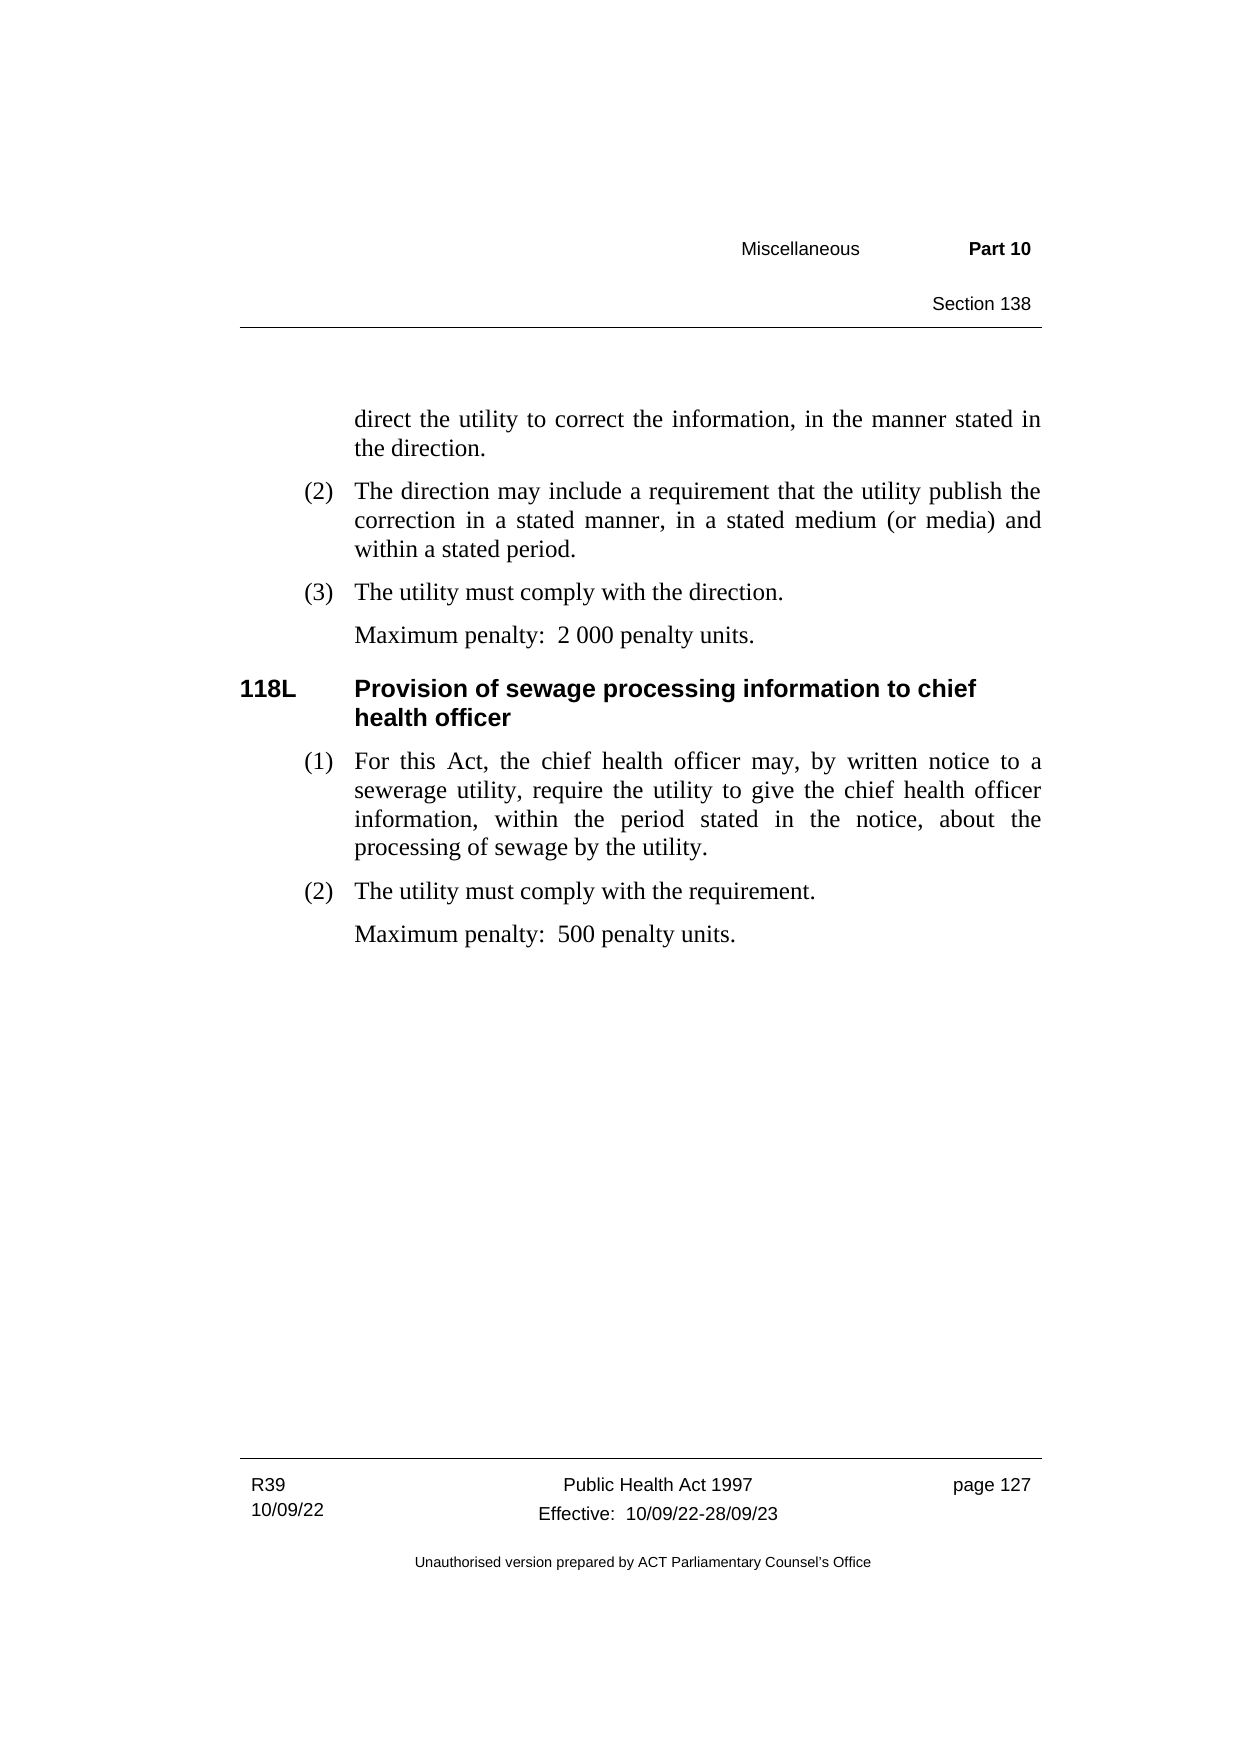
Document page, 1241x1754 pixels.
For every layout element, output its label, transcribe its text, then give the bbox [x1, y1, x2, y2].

text 118L Provision of sewage processing information to chief health officer [239, 674, 1042, 732]
text (3) The utility must comply with the direction. [239, 577, 1042, 606]
text (2) The utility must comply with the requirement. [239, 876, 1042, 904]
text Maximum penalty: 500 penalty units. [354, 919, 1042, 948]
text (1) For this Act, the chief health officer may, by written notice to a sewerage utility, require the utility to give the chief health officer information, within the period stated in the notice, about the processing of sewage by the utility. [239, 746, 1042, 861]
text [239, 404, 1042, 462]
text Maximum penalty: 2 000 penalty units. [354, 620, 1042, 649]
text (2) The direction may include a requirement that the utility publish the correction in a stated manner, in a stated medium (or media) and within a stated period. [239, 476, 1042, 562]
